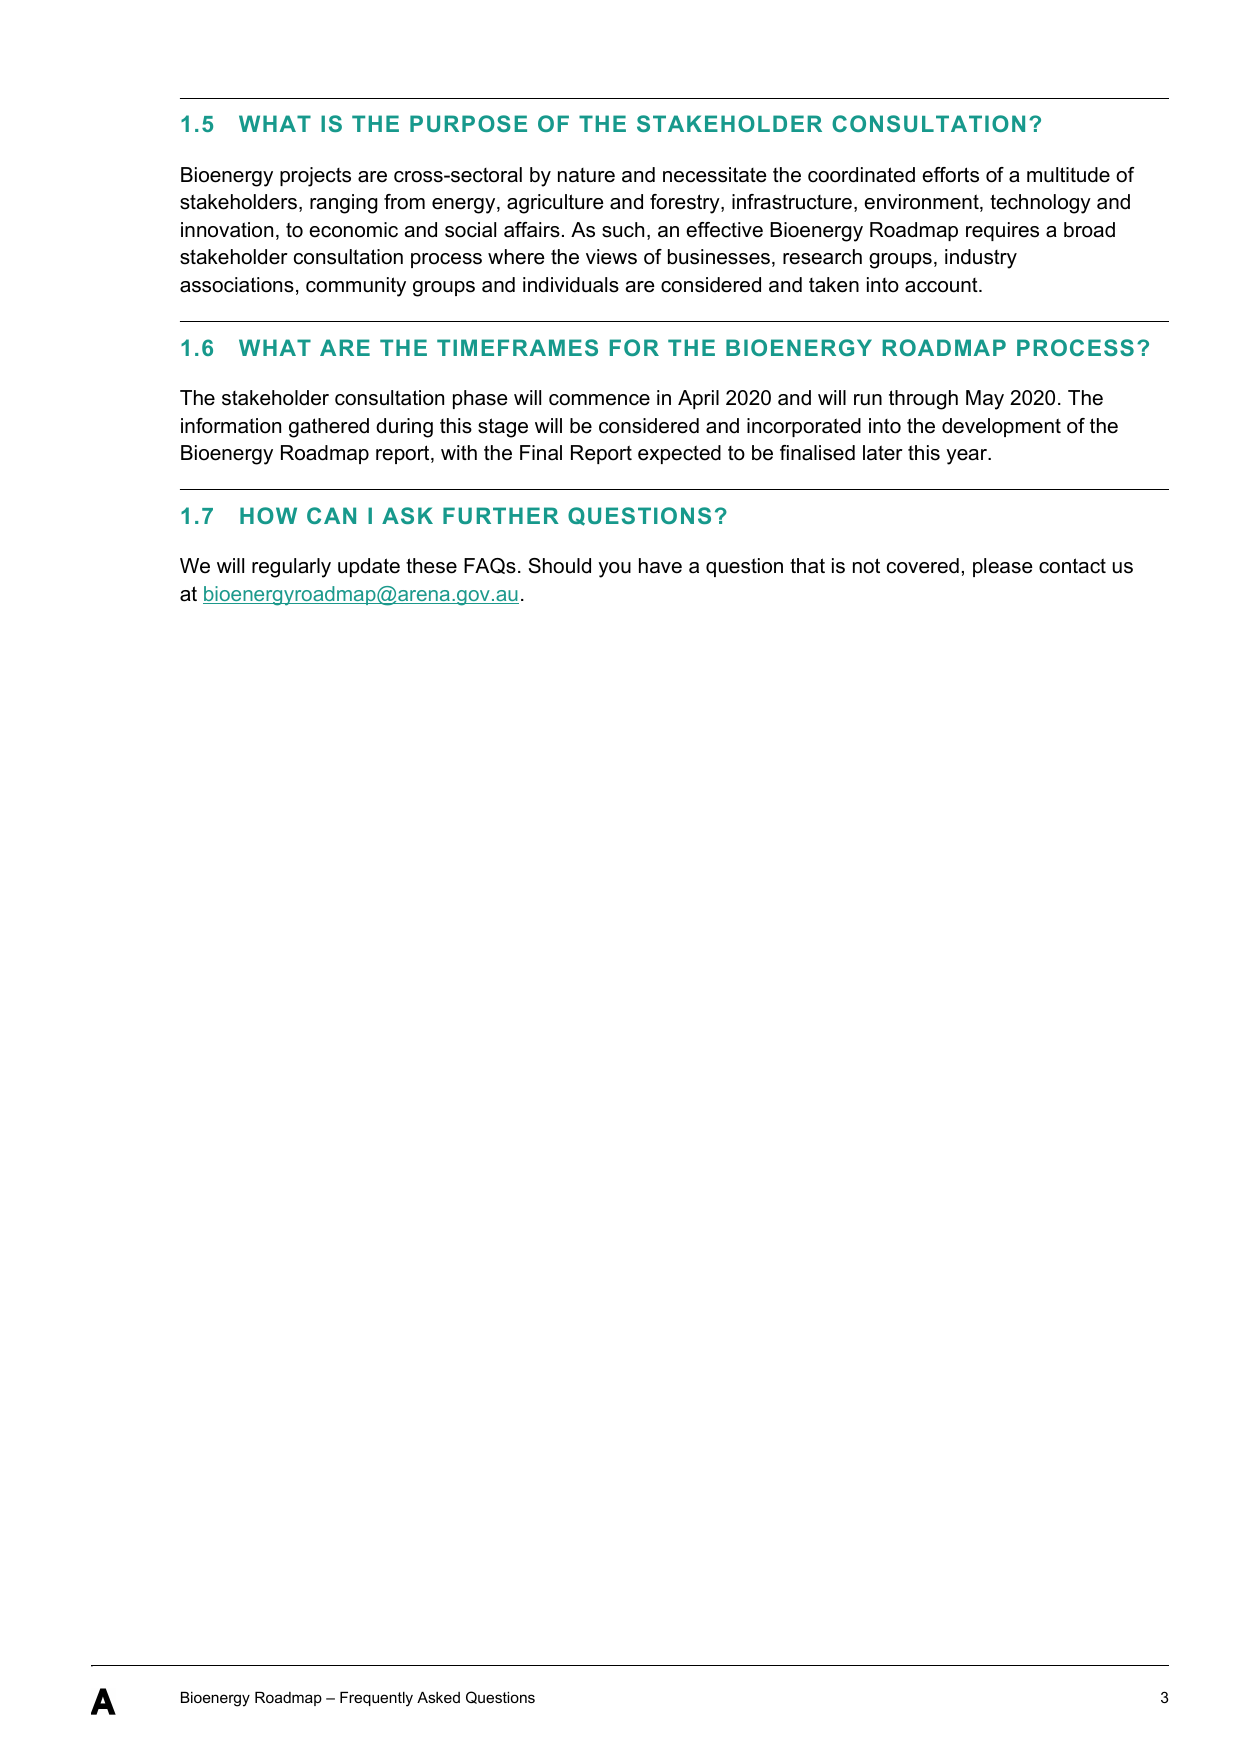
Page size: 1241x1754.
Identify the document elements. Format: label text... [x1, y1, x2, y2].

subtitle What is the purpose of the stakeholder consultation? [179, 99, 1169, 138]
text The stakeholder consultation phase will commence in April 2020 and will run through May 2020. The information gathered during this stage will be considered and incorporated into the development of the Bioenergy Roadmap report, with the Final Report expected to be finalised later this year. [179, 386, 1140, 465]
subtitle What are the timeframes for the Bioenergy Roadmap process? [179, 322, 1169, 361]
text We will regularly update these FAQs. Should you have a question that is not covered, please contact us at bioenergyroadmap@arena.gov.au. [179, 554, 1140, 606]
text Bioenergy projects are cross-sectoral by nature and necessitate the coordinated efforts of a multitude of stakeholders, ranging from energy, agriculture and forestry, infrastructure, environment, technology and innovation, to economic and social affairs. As such, an effective Bioenergy Roadmap requires a broad stakeholder consultation process where the views of businesses, research groups, industry associations, community groups and individuals are considered and taken into account. [179, 163, 1140, 297]
picture [91, 1688, 116, 1715]
subtitle How can I ask further questions? [179, 490, 1169, 529]
